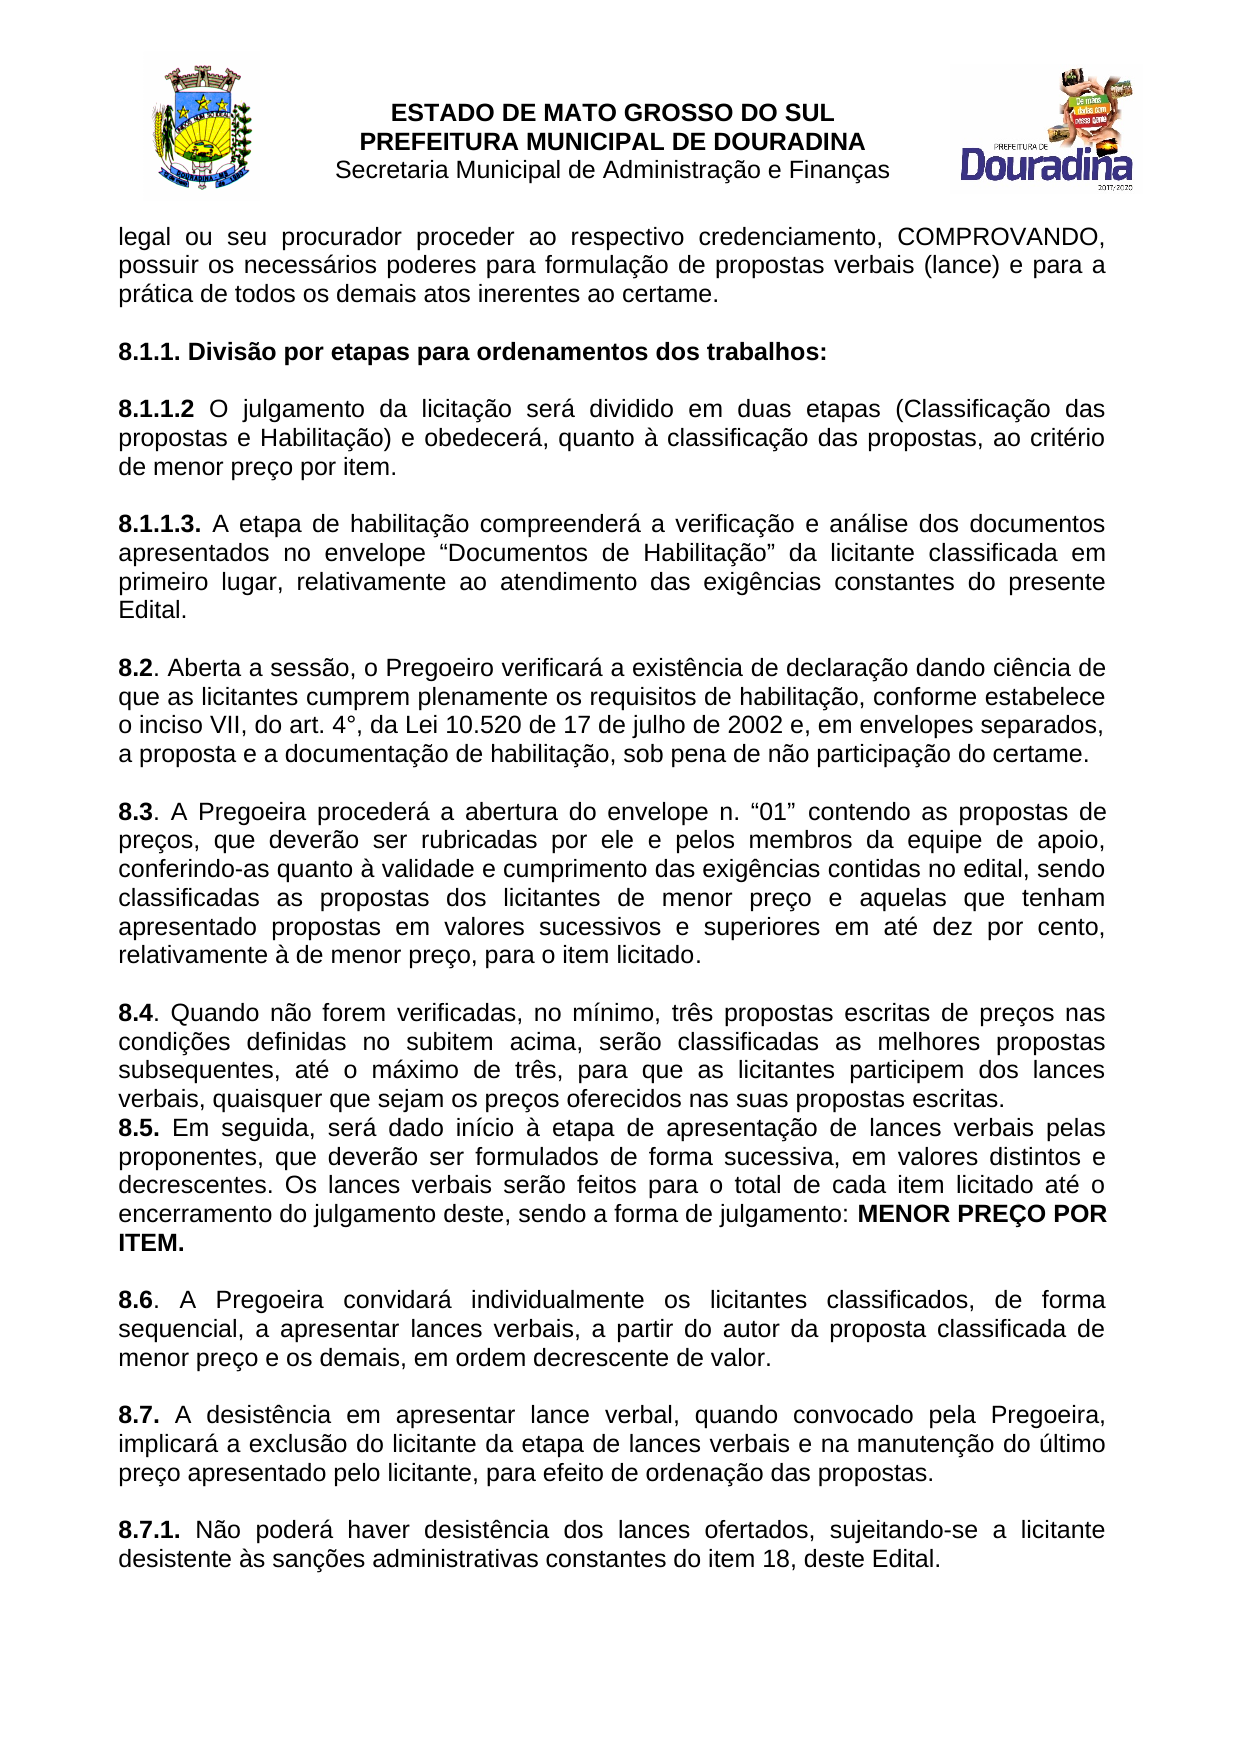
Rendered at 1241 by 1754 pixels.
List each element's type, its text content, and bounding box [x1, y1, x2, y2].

text 8.6. A Pregoeira convidará individualmente os licitantes classificados, de forma sequencial, a apresentar lances verbais, a partir do autor da proposta classificada de menor preço e os demais, em ordem decrescente de valor. [118, 1285, 1107, 1372]
picture [143, 51, 260, 201]
text 8.1.1. Divisão por etapas para ordenamentos dos trabalhos: [118, 337, 1107, 365]
picture [950, 64, 1143, 194]
text 8.4. Quando não forem verificadas, no mínimo, três propostas escritas de preços nas condições definidas no subitem acima, serão classificadas as melhores propostas subsequentes, até o máximo de três, para que as licitantes participem dos lances verbais, quaisquer que sejam os preços oferecidos nas suas propostas escritas. [118, 998, 1107, 1113]
text 8.1.1.2 O julgamento da licitação será dividido em duas etapas (Classificação das propostas e Habilitação) e obedecerá, quanto à classificação das propostas, ao critério de menor preço por item. [118, 394, 1107, 480]
text 8.1.1.3. A etapa de habilitação compreenderá a verificação e análise dos documentos apresentados no envelope “Documentos de Habilitação” da licitante classificada em primeiro lugar, relativamente ao atendimento das exigências constantes do presente Edital. [118, 509, 1107, 624]
text 8.2. Aberta a sessão, o Pregoeiro verificará a existência de declaração dando ciência de que as licitantes cumprem plenamente os requisitos de habilitação, conforme estabelece o inciso VII, do art. 4°, da Lei 10.520 de 17 de julho de 2002 e, em envelopes separados, a proposta e a documentação de habilitação, sob pena de não participação do certame. [118, 653, 1107, 768]
text 8.5. Em seguida, será dado início à etapa de apresentação de lances verbais pelas proponentes, que deverão ser formulados de forma sucessiva, em valores distintos e decrescentes. Os lances verbais serão feitos para o total de cada item licitado até o encerramento do julgamento deste, sendo a forma de julgamento: MENOR PREÇO POR ITEM. [118, 1113, 1107, 1257]
text 8.7.1. Não poderá haver desistência dos lances ofertados, sujeitando-se a licitante desistente às sanções administrativas constantes do item 18, deste Edital. [118, 1515, 1107, 1573]
text 8.7. A desistência em apresentar lance verbal, quando convocado pela Pregoeira, implicará a exclusão do licitante da etapa de lances verbais e na manutenção do último preço apresentado pelo licitante, para efeito de ordenação das propostas. [118, 1400, 1107, 1487]
text 8.3. A Pregoeira procederá a abertura do envelope n. “01” contendo as propostas de preços, que deverão ser rubricadas por ele e pelos membros da equipe de apoio, conferindo-as quanto à validade e cumprimento das exigências contidas no edital, sendo classificadas as propostas dos licitantes de menor preço e aquelas que tenham apresentado propostas em valores sucessivos e superiores em até dez por cento, relativamente à de menor preço, para o item licitado. [118, 797, 1107, 969]
